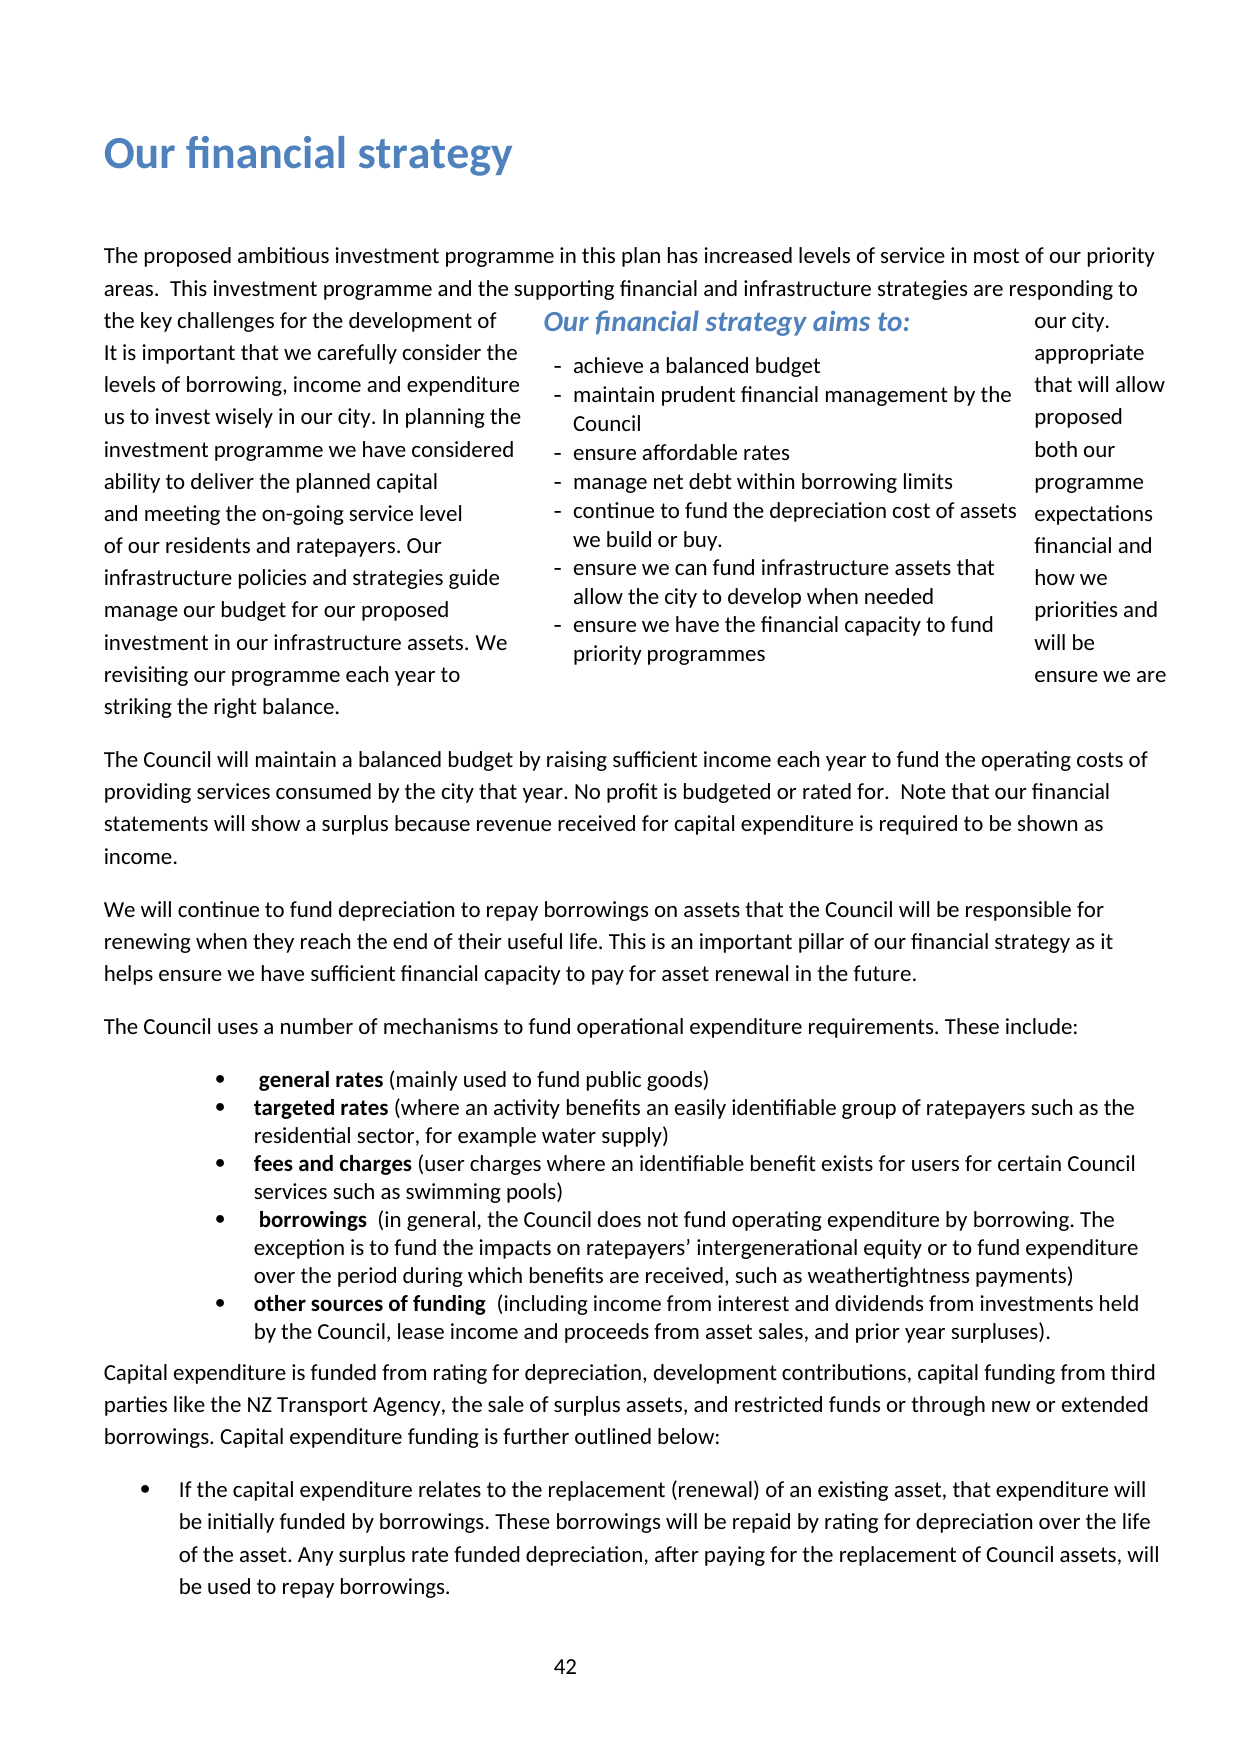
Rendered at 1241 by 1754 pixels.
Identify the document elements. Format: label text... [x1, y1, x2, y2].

list general rates (mainly used to fund public goods) [216, 1065, 1167, 1093]
list fees and charges (user charges where an identifiable benefit exists for users for certain Council services such as swimming pools) [216, 1149, 1167, 1205]
text The proposed ambitious investment programme in this plan has increased levels of service in most of our priority areas. This investment programme and the supporting financial and infrastructure strategies are responding to the key challenges for the development of our city. It is important that we carefully consider the appropriate levels of borrowing, income and expenditure that will allow us to invest wisely in our city. In planning the proposed investment programme we have considered both our ability to deliver the planned capital programme and meeting the on-going service level expectations of our residents and ratepayers. Our financial and infrastructure policies and strategies guide how we manage our budget for our proposed priorities and investment in our infrastructure assets. We will be revisiting our programme each year to ensure we are striking the right balance. [103, 242, 1167, 720]
text Capital expenditure is funded from rating for depreciation, development contributions, capital funding from third parties like the NZ Transport Agency, the sale of surplus assets, and restricted funds or through new or extended borrowings. Capital expenditure funding is further outlined below: [103, 1358, 1167, 1450]
text The Council will maintain a balanced budget by raising sufficient income each year to fund the operating costs of providing services consumed by the city that year. No profit is budgeted or rated for. Note that our financial statements will show a surplus because revenue received for capital expenditure is required to be shown as income. [103, 745, 1167, 870]
list other sources of funding (including income from interest and dividends from investments held by the Council, lease income and proceeds from asset sales, and prior year surpluses). [216, 1289, 1167, 1345]
text The Council uses a number of mechanisms to fund operational expenditure requirements. These include: [103, 1012, 1167, 1040]
subtitle Our financial strategy [103, 124, 1167, 180]
list targeted rates (where an activity benefits an easily identifiable group of ratepayers such as the residential sector, for example water supply) [216, 1093, 1167, 1149]
text We will continue to fund depreciation to repay borrowings on assets that the Council will be responsible for renewing when they reach the end of their useful life. This is an important pillar of our financial strategy as it helps ensure we have sufficient financial capacity to pay for asset renewal in the future. [103, 895, 1167, 987]
list If the capital expenditure relates to the replacement (renewal) of an existing asset, that expenditure will be initially funded by borrowings. These borrowings will be repaid by rating for depreciation over the life of the asset. Any surplus rate funded depreciation, after paying for the replacement of Council assets, will be used to repay borrowings. [141, 1475, 1167, 1600]
list borrowings (in general, the Council does not fund operating expenditure by borrowing. The exception is to fund the impacts on ratepayers’ intergenerational equity or to fund expenditure over the period during which benefits are received, such as weathertightness payments) [216, 1205, 1167, 1289]
